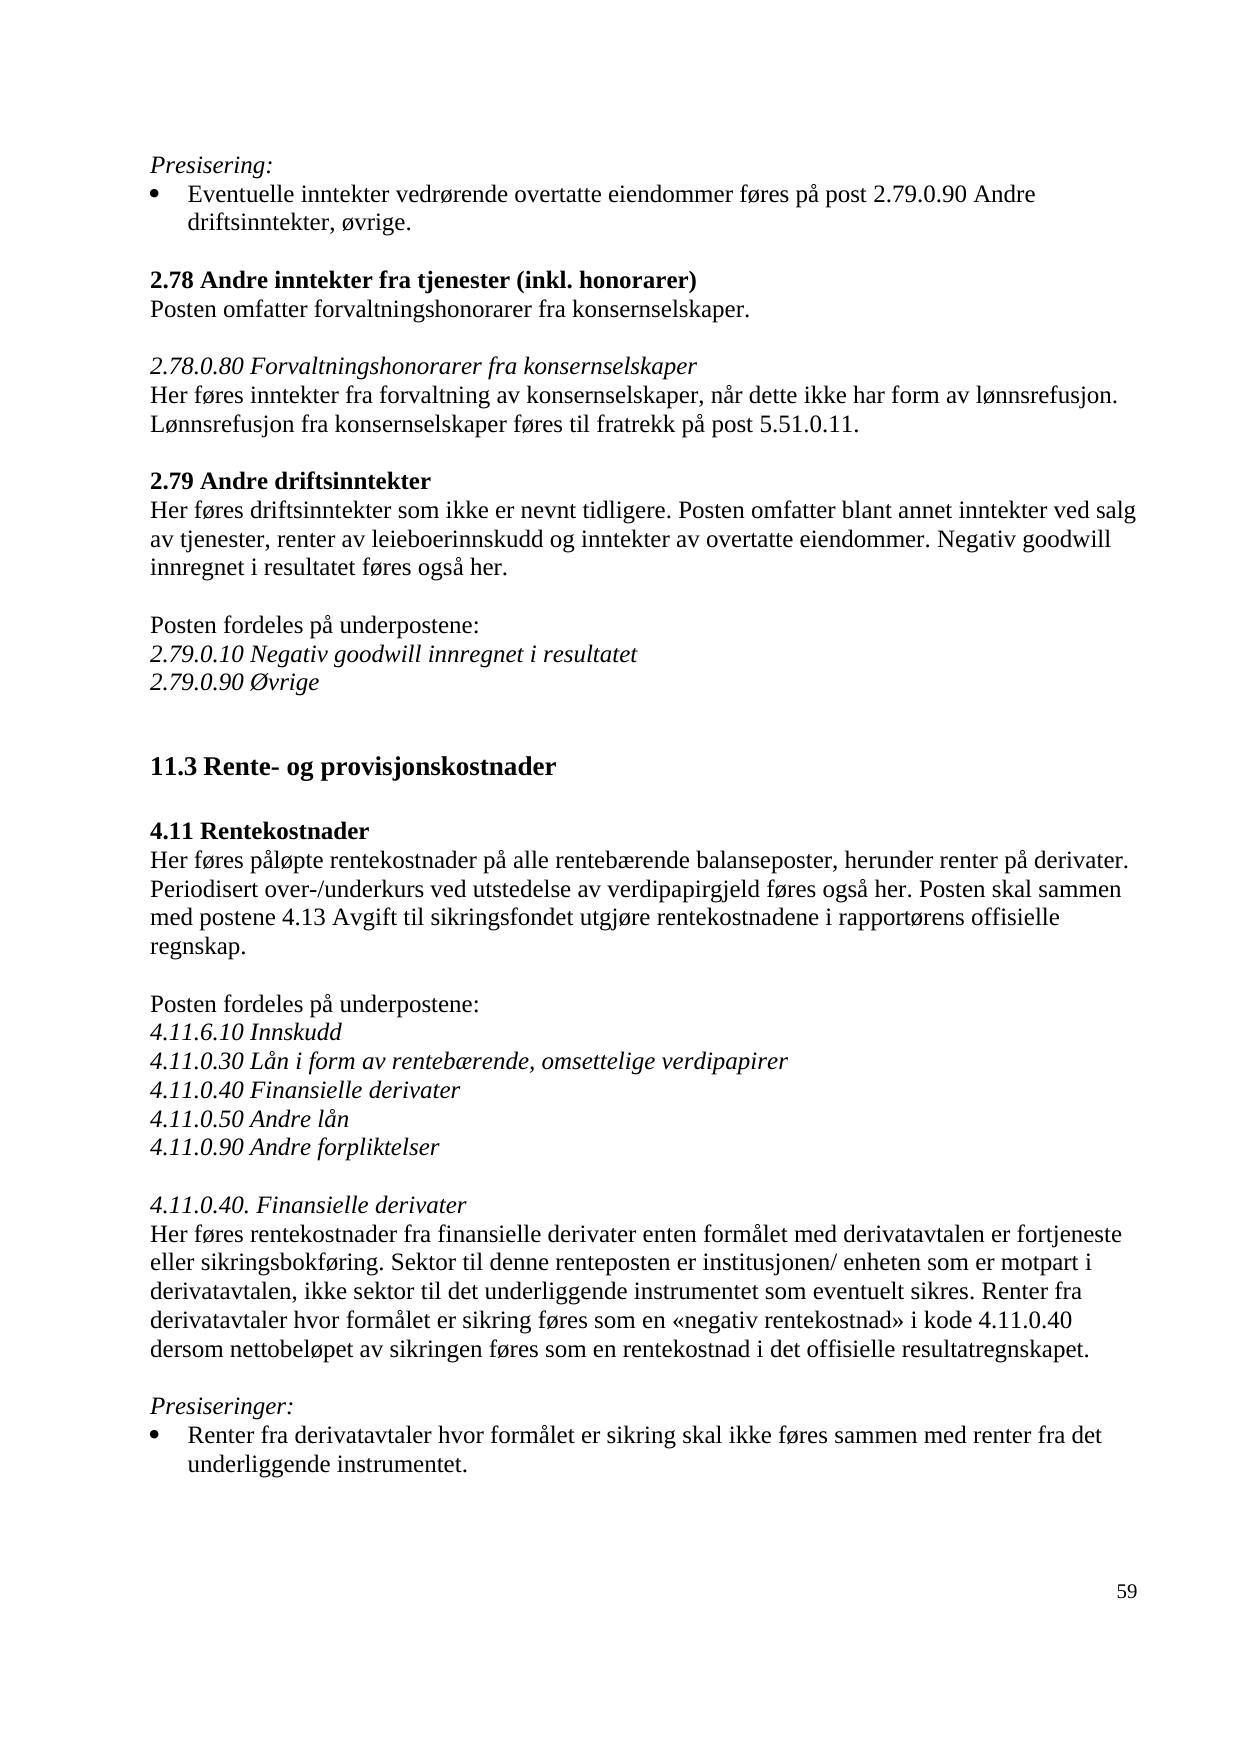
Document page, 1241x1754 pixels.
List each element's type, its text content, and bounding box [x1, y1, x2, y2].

text 4.11.6.10 Innskudd [150, 1017, 1137, 1046]
list Eventuelle inntekter vedrørende overtatte eiendommer føres på post 2.79.0.90 Andre driftsinntekter, øvrige. [150, 179, 1137, 236]
subtitle Rente- og provisjonskostnader [150, 750, 1137, 781]
text 2.78.0.80 Forvaltningshonorarer fra konsernselskaper [150, 351, 1137, 380]
list Renter fra derivatavtaler hvor formålet er sikring skal ikke føres sammen med renter fra det underliggende instrumentet. [150, 1420, 1137, 1477]
text 2.79.0.90 Øvrige [150, 667, 1137, 696]
text 2.79 Andre driftsinntekter [150, 466, 1137, 495]
text Presisering: [150, 150, 1137, 179]
text 4.11.0.40 Finansielle derivater [150, 1075, 1137, 1104]
text 4.11.0.40. Finansielle derivater [150, 1190, 1137, 1219]
text 2.78 Andre inntekter fra tjenester (inkl. honorarer) [150, 265, 1137, 294]
text Her føres inntekter fra forvaltning av konsernselskaper, når dette ikke har form av lønnsrefusjon. Lønnsrefusjon fra konsernselskaper føres til fratrekk på post 5.51.0.11. [150, 380, 1137, 437]
text 2.79.0.10 Negativ goodwill innregnet i resultatet [150, 639, 1137, 667]
text Her føres påløpte rentekostnader på alle rentebærende balanseposter, herunder renter på derivater. Periodisert over-/underkurs ved utstedelse av verdipapirgjeld føres også her. Posten skal sammen med postene 4.13 Avgift til sikringsfondet utgjøre rentekostnadene i rapportørens offisielle regnskap. [150, 845, 1137, 960]
text Posten fordeles på underpostene: [150, 610, 1137, 639]
text Posten omfatter forvaltningshonorarer fra konsernselskaper. [150, 294, 1137, 322]
text 4.11.0.90 Andre forpliktelser [150, 1132, 1137, 1161]
text Posten fordeles på underpostene: [150, 989, 1137, 1017]
text Her føres driftsinntekter som ikke er nevnt tidligere. Posten omfatter blant annet inntekter ved salg av tjenester, renter av leieboerinnskudd og inntekter av overtatte eiendommer. Negativ goodwill innregnet i resultatet føres også her. [150, 495, 1137, 581]
text Her føres rentekostnader fra finansielle derivater enten formålet med derivatavtalen er fortjeneste eller sikringsbokføring. Sektor til denne renteposten er institusjonen/ enheten som er motpart i derivatavtalen, ikke sektor til det underliggende instrumentet som eventuelt sikres. Renter fra derivatavtaler hvor formålet er sikring føres som en «negativ rentekostnad» i kode 4.11.0.40 dersom nettobeløpet av sikringen føres som en rentekostnad i det offisielle resultatregnskapet. [150, 1219, 1137, 1362]
text Presiseringer: [150, 1391, 1137, 1420]
text 4.11.0.30 Lån i form av rentebærende, omsettelige verdipapirer [150, 1046, 1137, 1075]
text 4.11.0.50 Andre lån [150, 1104, 1137, 1132]
text 4.11 Rentekostnader [150, 816, 1137, 845]
